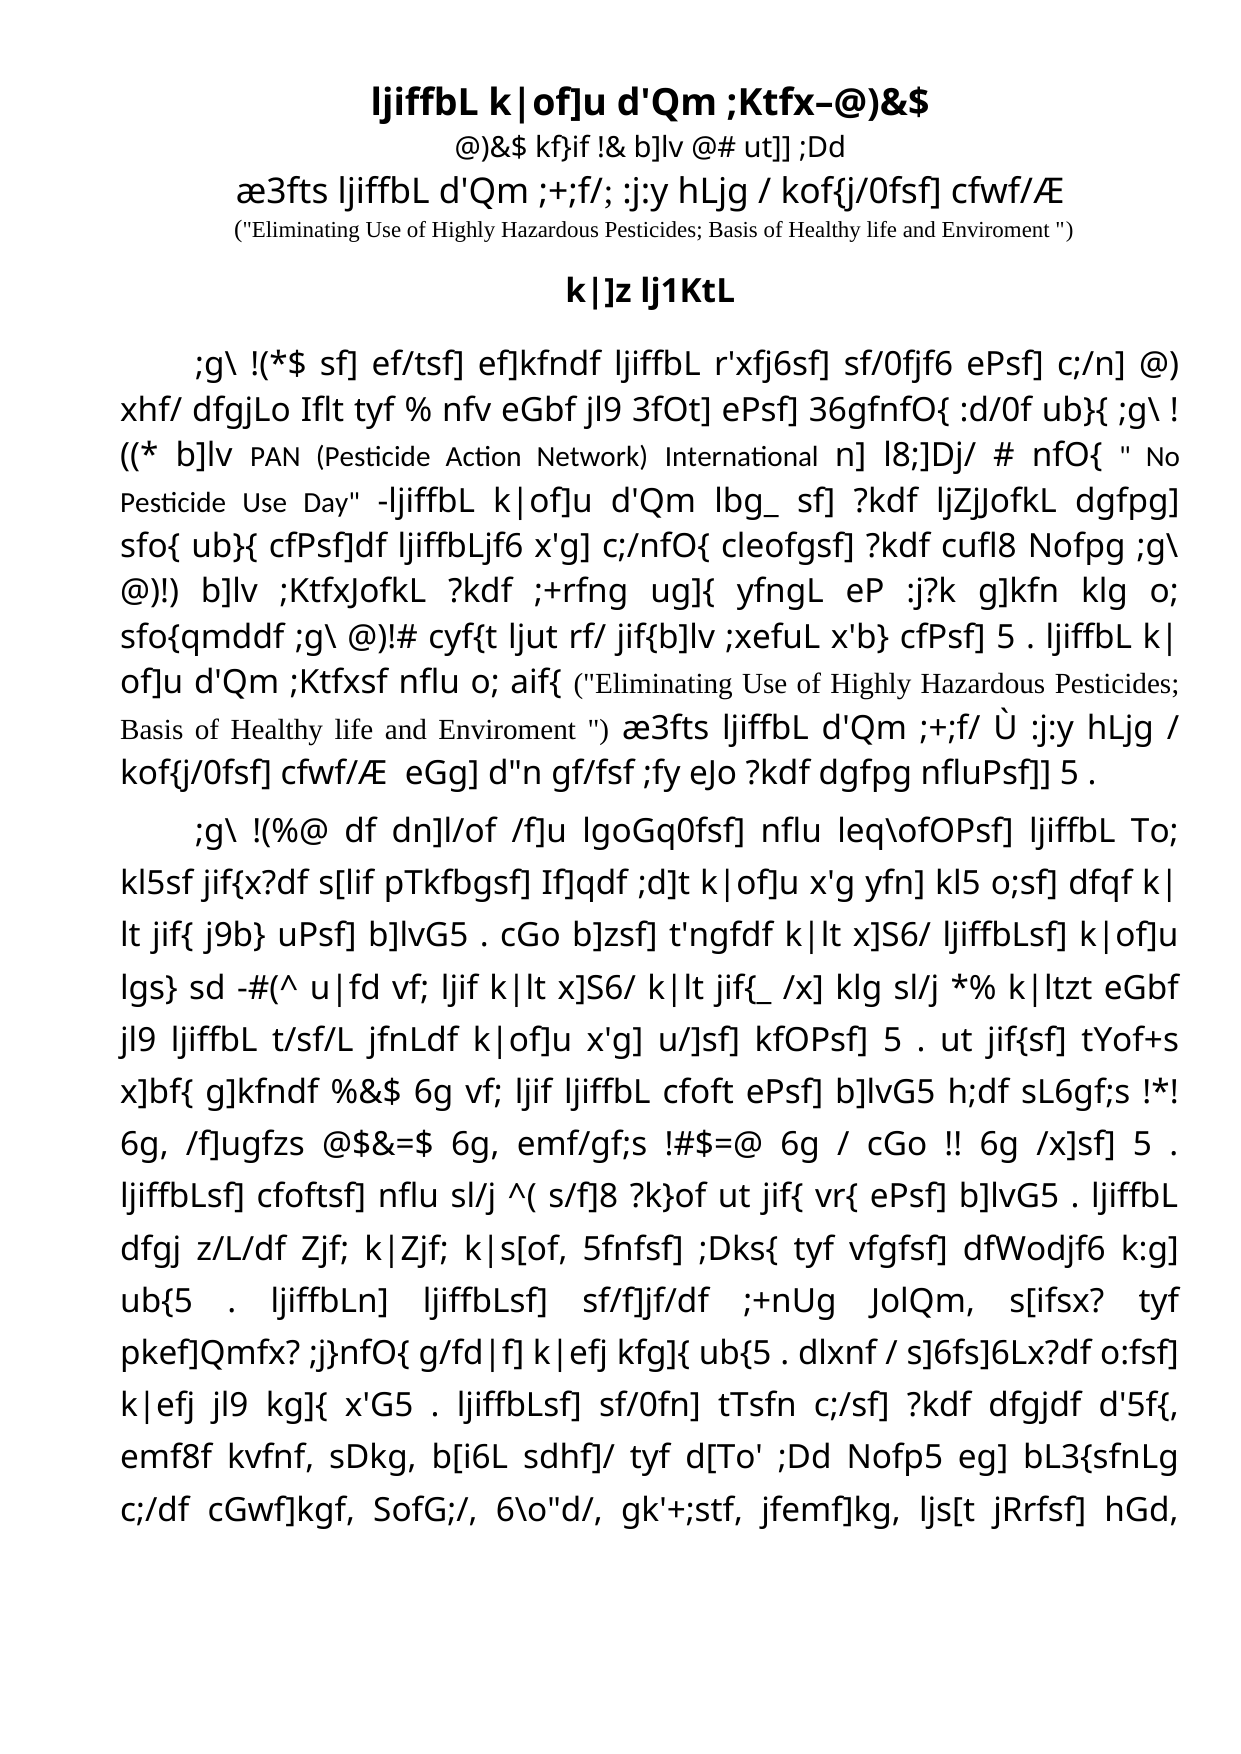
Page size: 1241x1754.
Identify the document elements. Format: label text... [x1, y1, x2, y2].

text ;g\ !(*$ sf] ef/tsf] ef]kfndf ljiffbL r'xfj6sf] sf/0fjf6 ePsf] c;/n] @) xhf/ dfgjLo Iflt tyf % nfv eGbf jl9 3fOt] ePsf] 36gfnfO{ :d/0f ub}{ ;g\ !((* b]lv PAN (Pesticide Action Network) International n] l8;]Dj/ # nfO{ " No Pesticide Use Day" -ljiffbL k|of]u d'Qm lbg_ sf] ?kdf ljZjJofkL dgfpg] sfo{ ub}{ cfPsf]df ljiffbLjf6 x'g] c;/nfO{ cleofgsf] ?kdf cufl8 Nofpg ;g\ @)!) b]lv ;KtfxJofkL ?kdf ;+rfng ug]{ yfngL eP :j?k g]kfn klg o; sfo{qmddf ;g\ @)!# cyf{t ljut rf/ jif{b]lv ;xefuL x'b} cfPsf] 5 . ljiffbL k|of]u d'Qm ;Ktfxsf nflu o; aif{ ("Eliminating Use of Highly Hazardous Pesticides; Basis of Healthy life and Enviroment ") æ3fts ljiffbL d'Qm ;+;f/ Ù :j:y hLjg / kof{j/0fsf] cfwf/Æ eGg] d"n gf/fsf ;fy eJo ?kdf dgfpg nfluPsf]] 5 . [120, 340, 1180, 794]
text ("Eliminating Use of Highly Hazardous Pesticides; Basis of Healthy life and Enviroment ") [120, 214, 1180, 243]
text æ3fts ljiffbL d'Qm ;+;f/; :j:y hLjg / kof{j/0fsf] cfwf/Æ [120, 166, 1180, 214]
text ljiffbL k|of]u d'Qm ;Ktfx–@)&$ [120, 75, 1180, 126]
text k|]z lj1KtL [120, 267, 1180, 312]
text @)&$ kf}if !& b]lv @# ut]] ;Dd [120, 126, 1180, 166]
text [120, 807, 1180, 1531]
